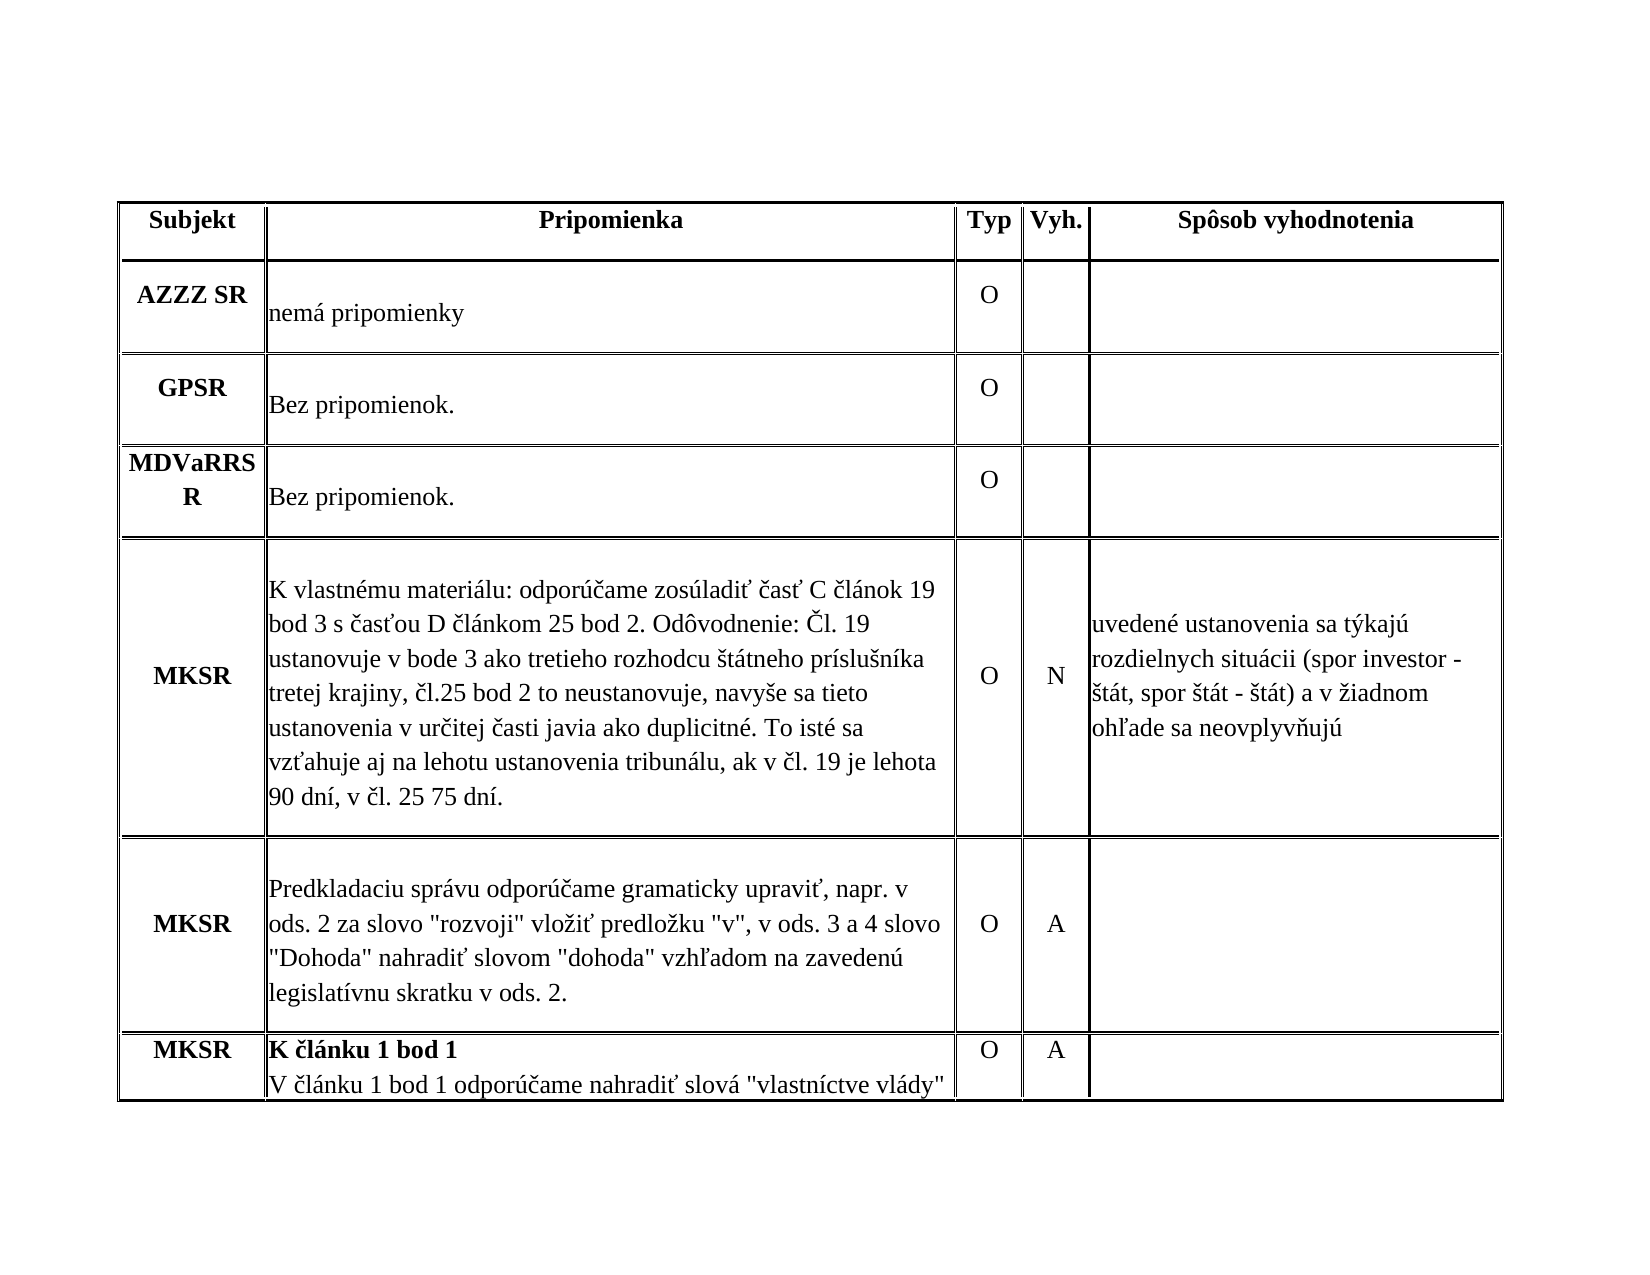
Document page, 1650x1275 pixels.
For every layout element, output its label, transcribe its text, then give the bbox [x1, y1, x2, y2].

table_header Typ [956, 204, 1022, 259]
table_cell [1091, 351, 1501, 444]
table_header Spôsob vyhodnotenia [1089, 204, 1501, 259]
table_cell uvedené ustanovenia sa týkajú rozdielnych situácii (spor investor - štát, spor štát - štát) a v žiadnom ohľade sa neovplyvňujú [1091, 536, 1501, 835]
table_cell N [1024, 540, 1088, 835]
table_cell A [1024, 839, 1088, 1031]
table_cell Predkladaciu správu odporúčame gramaticky upraviť, napr. v ods. 2 za slovo "rozvoji" vložiť predložku "v", v ods. 3 a 4 slovo "Dohoda" nahradiť slovom "dohoda" vzhľadom na zavedenú legislatívnu skratku v ods. 2. [268, 839, 954, 1031]
table_cell O [957, 355, 1021, 444]
table_cell A [1023, 1035, 1089, 1099]
table_cell O [957, 262, 1021, 351]
table_cell K vlastnému materiálu: odporúčame zosúladiť časť C článok 19 bod 3 s časťou D článkom 25 bod 2. Odôvodnenie: Čl. 19 ustanovuje v bode 3 ako tretieho rozhodcu štátneho príslušníka tretej krajiny, čl.25 bod 2 to neustanovuje, navyše sa tieto ustanovenia v určitej časti javia ako duplicitné. To isté sa vzťahuje aj na lehotu ustanovenia tribunálu, ak v čl. 19 je lehota 90 dní, v čl. 25 75 dní. [268, 540, 954, 835]
table_cell [1024, 355, 1088, 444]
table_cell O [957, 447, 1021, 536]
table_header Pripomienka [266, 204, 956, 259]
table_cell MDVaRRSR [118, 444, 266, 536]
table_header Subjekt [120, 203, 266, 259]
table_cell [1024, 262, 1088, 351]
table_cell nemá pripomienky [268, 262, 954, 351]
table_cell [266, 1035, 956, 1099]
table_cell MKSR [120, 1031, 266, 1099]
table_cell O [956, 1035, 1022, 1099]
table_cell MKSR [120, 536, 264, 835]
table_cell [1091, 835, 1501, 1031]
table_cell [1089, 444, 1502, 536]
table_header Vyh. [1023, 204, 1089, 259]
table_cell [1024, 447, 1088, 536]
table_cell O [957, 839, 1021, 1031]
table_cell O [957, 540, 1021, 835]
table_cell MKSR [120, 835, 264, 1031]
table_cell Bez pripomienok. [268, 355, 954, 444]
table_cell Bez pripomienok. [268, 447, 954, 536]
table_cell [1091, 259, 1501, 351]
table_cell [1089, 1031, 1501, 1099]
table_cell GPSR [120, 351, 264, 444]
table_cell AZZZ SR [120, 259, 264, 351]
